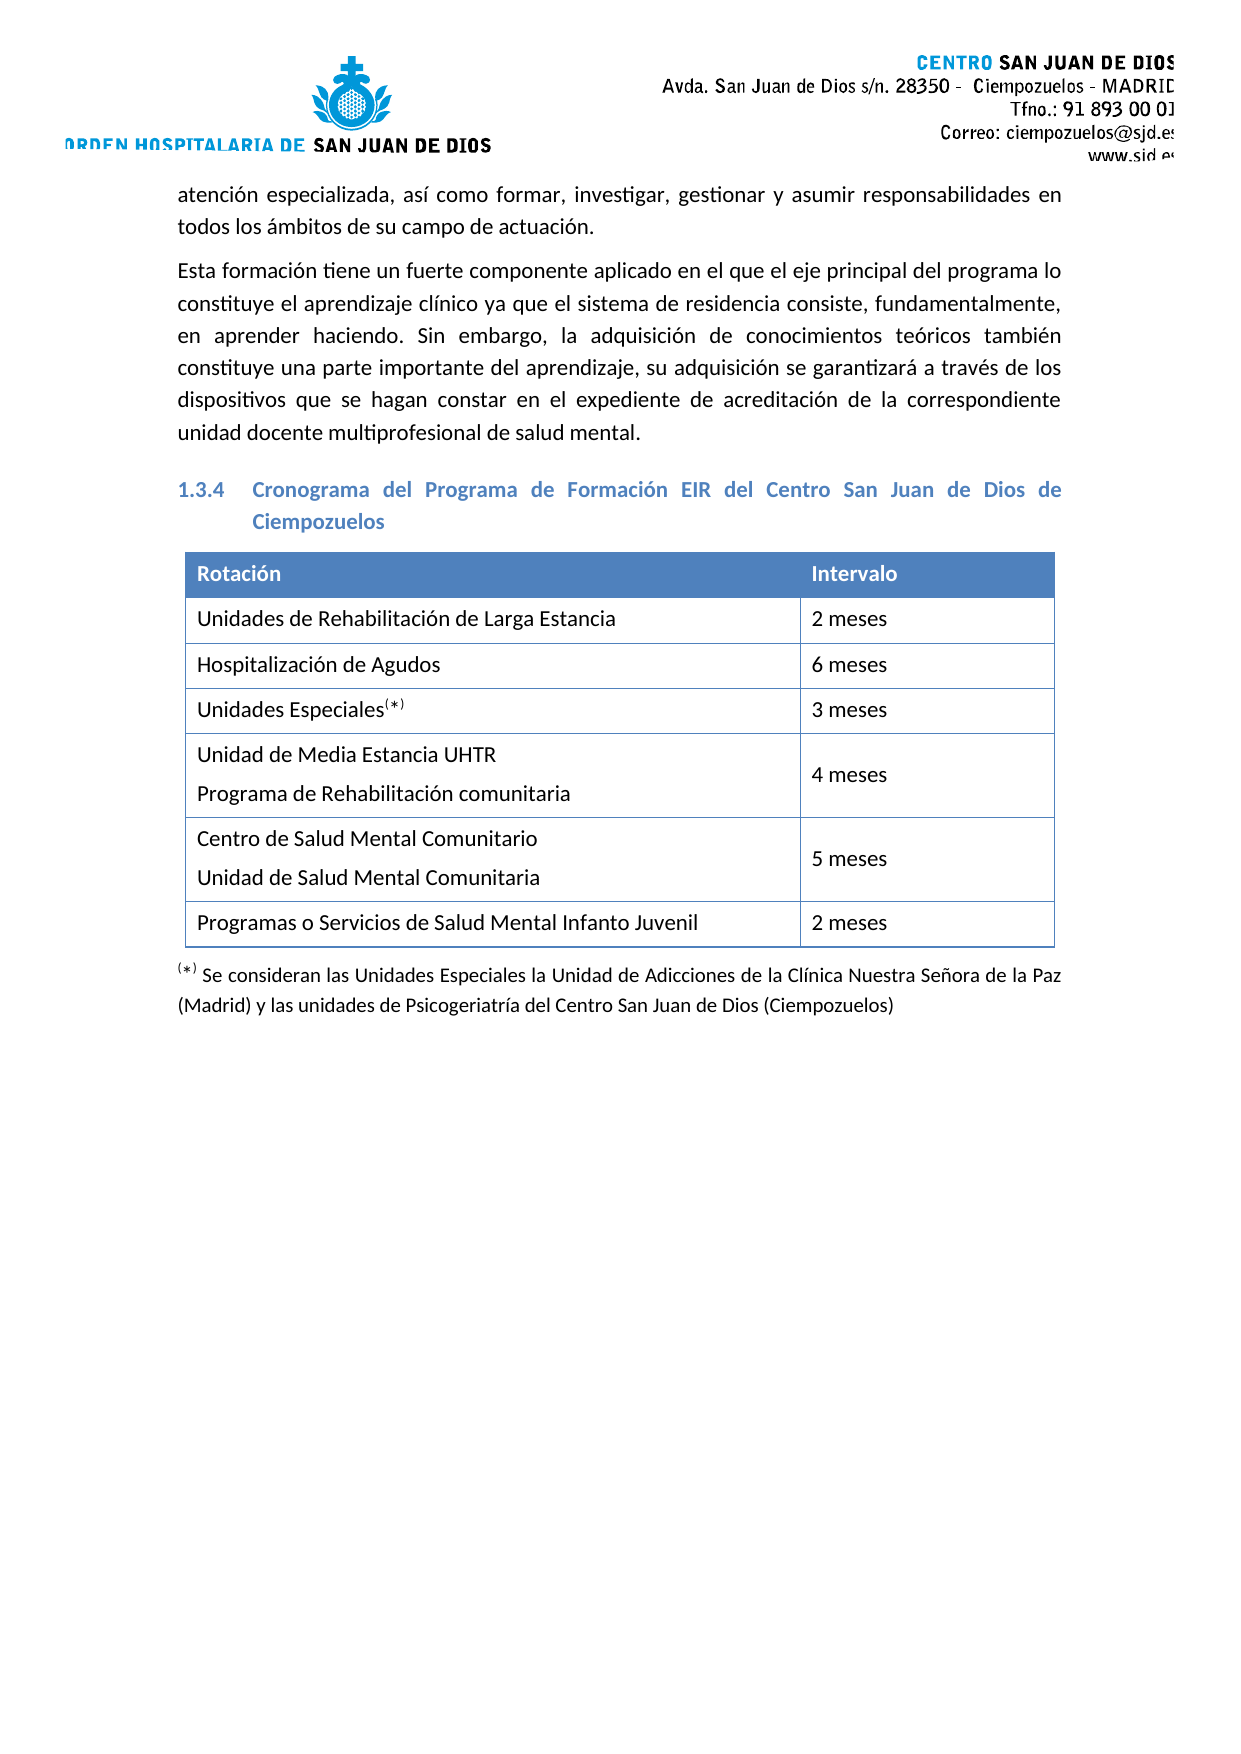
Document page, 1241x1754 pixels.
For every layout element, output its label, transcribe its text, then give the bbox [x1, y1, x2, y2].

table_cell Unidades de Rehabilitación de Larga Estancia [186, 598, 800, 642]
table_cell Programas o Servicios de Salud Mental Infanto Juvenil [186, 902, 800, 946]
table_cell 3 meses [801, 689, 1054, 733]
table_cell 5 meses [801, 818, 1054, 901]
table_cell Hospitalización de Agudos [186, 644, 800, 688]
table_cell 4 meses [801, 734, 1054, 817]
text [177, 180, 1063, 240]
table_cell 2 meses [801, 598, 1054, 642]
table_cell Unidad de Media Estancia UHTR Programa de Rehabilitación comunitaria [186, 734, 800, 817]
table_cell Centro de Salud Mental Comunitario Unidad de Salud Mental Comunitaria [186, 818, 800, 901]
table_cell 2 meses [801, 902, 1054, 946]
table_header Intervalo [801, 553, 1054, 597]
subtitle Cronograma del Programa de Formación EIR del Centro San Juan de Dios de Ciempozuelos [177, 475, 1063, 535]
table_cell Unidades Especiales(*) [186, 689, 800, 733]
table_cell 6 meses [801, 644, 1054, 688]
table_header Rotación [186, 553, 800, 597]
text (*) Se consideran las Unidades Especiales la Unidad de Adicciones de la Clínica Nuestra Señora de la Paz (Madrid) y las unidades de Psicogeriatría del Centro San Juan de Dios (Ciempozuelos) [177, 960, 1063, 1017]
text Esta formación tiene un fuerte componente aplicado en el que el eje principal del programa lo constituye el aprendizaje clínico ya que el sistema de residencia consiste, fundamentalmente, en aprender haciendo. Sin embargo, la adquisición de conocimientos teóricos también constituye una parte importante del aprendizaje, su adquisición se garantizará a través de los dispositivos que se hagan constar en el expediente de acreditación de la correspondiente unidad docente multiprofesional de salud mental. [177, 257, 1063, 446]
